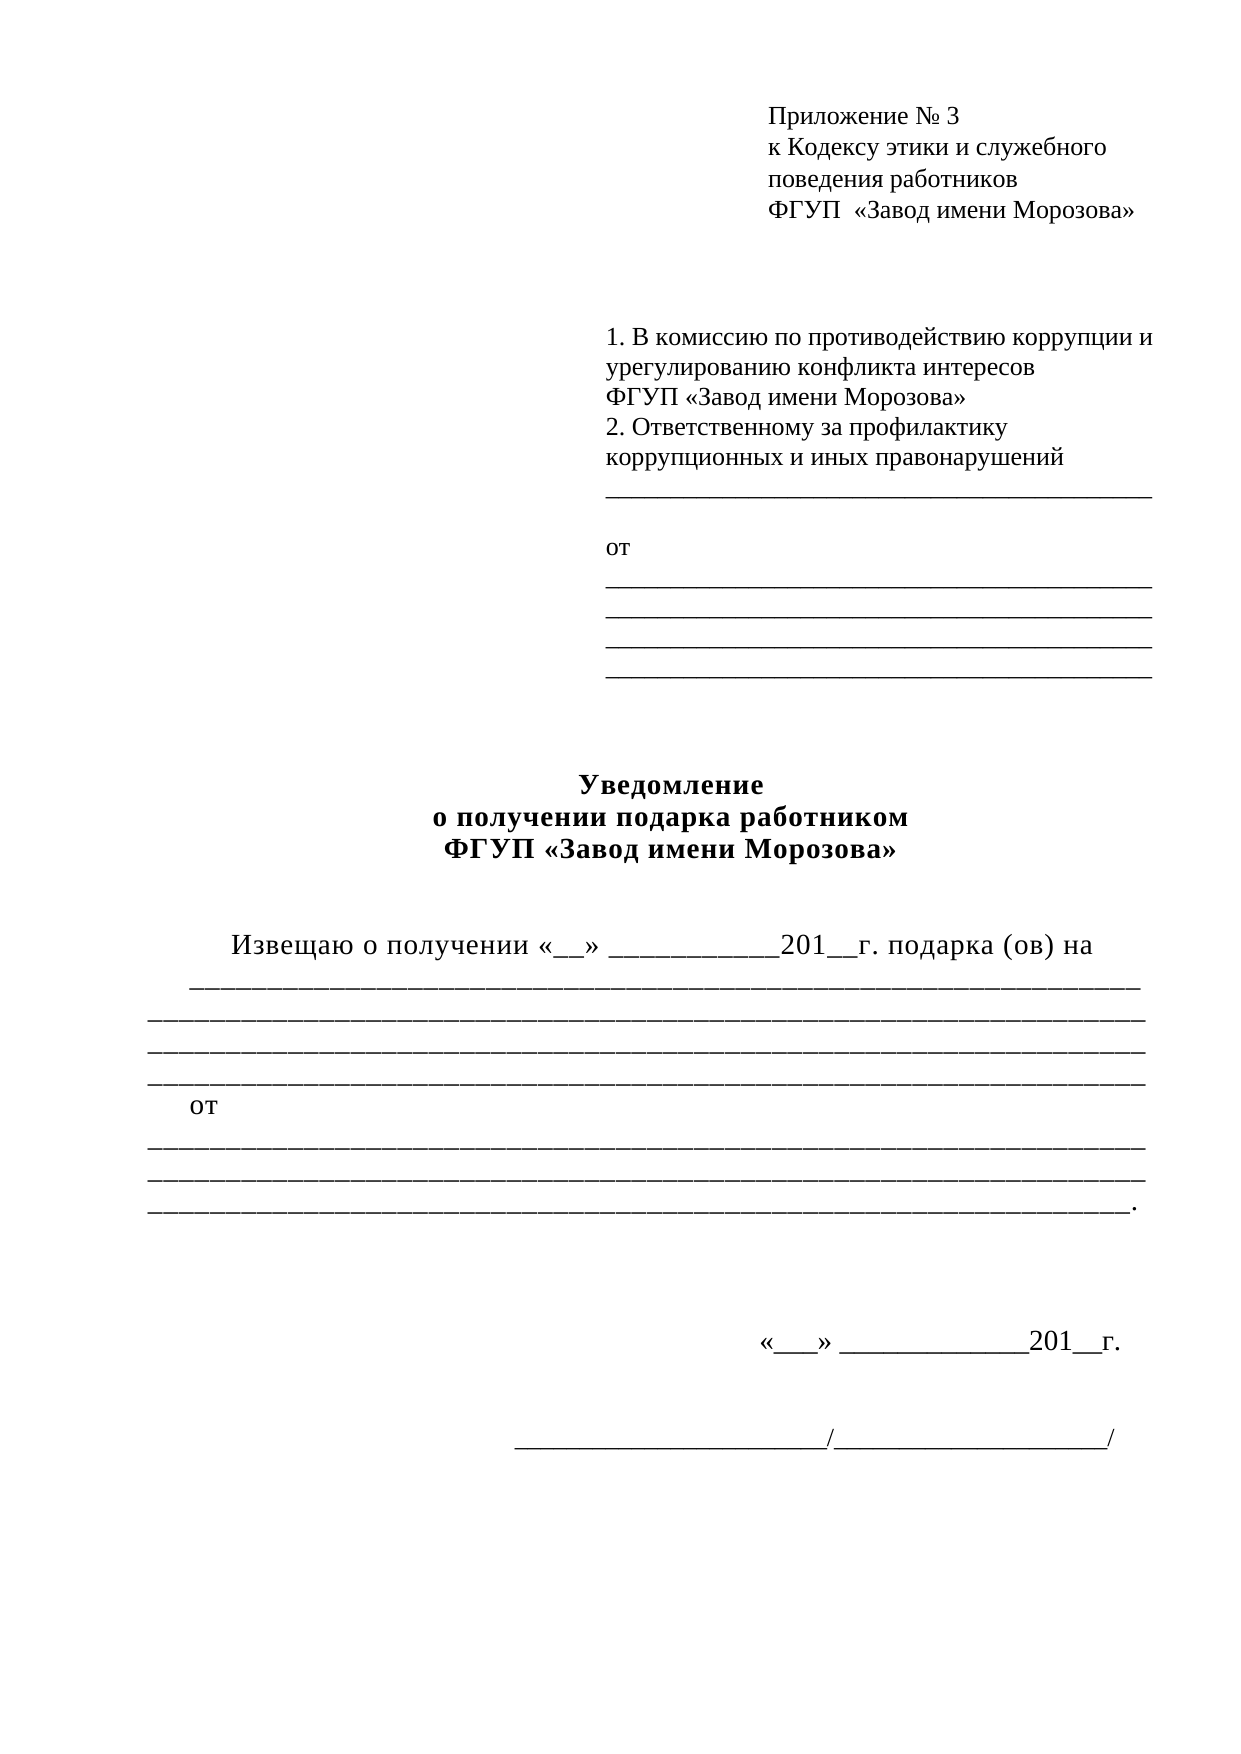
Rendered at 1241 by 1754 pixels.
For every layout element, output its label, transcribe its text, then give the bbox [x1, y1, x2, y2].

text _____________________________________________________________________________________________________________________________________________________________________________________________________________________________________________________________ [148, 961, 1152, 1089]
text 2. Ответственному за профилактику коррупционных и иных правонарушений __________________________________________ [606, 411, 1156, 501]
text «___» _____________201__г. [148, 1312, 1156, 1361]
text к Кодексу этики и служебного поведения работников [768, 129, 1148, 193]
text Уведомление [148, 769, 1152, 801]
text от _______________________________________________________________________________________________________________________________________________________________________________________________. [148, 1089, 1152, 1217]
text Приложение № 3 [768, 103, 1148, 129]
text 1. В комиссию по противодействию коррупции и урегулированию конфликта интересов [606, 321, 1156, 381]
text о получении подарка работником [148, 801, 1152, 833]
text ФГУП «Завод имени Морозова» [148, 833, 1152, 865]
text ФГУП «Завод имени Морозова» [768, 193, 1167, 225]
text ________________________/_____________________/ [148, 1408, 1115, 1457]
text от ________________________________________________________________________________________________________________________________________________________________________ [606, 531, 1156, 681]
text ФГУП «Завод имени Морозова» [606, 381, 1156, 411]
text Извещаю о получении «__» ___________201__г. подарка (ов) на [148, 929, 1152, 961]
